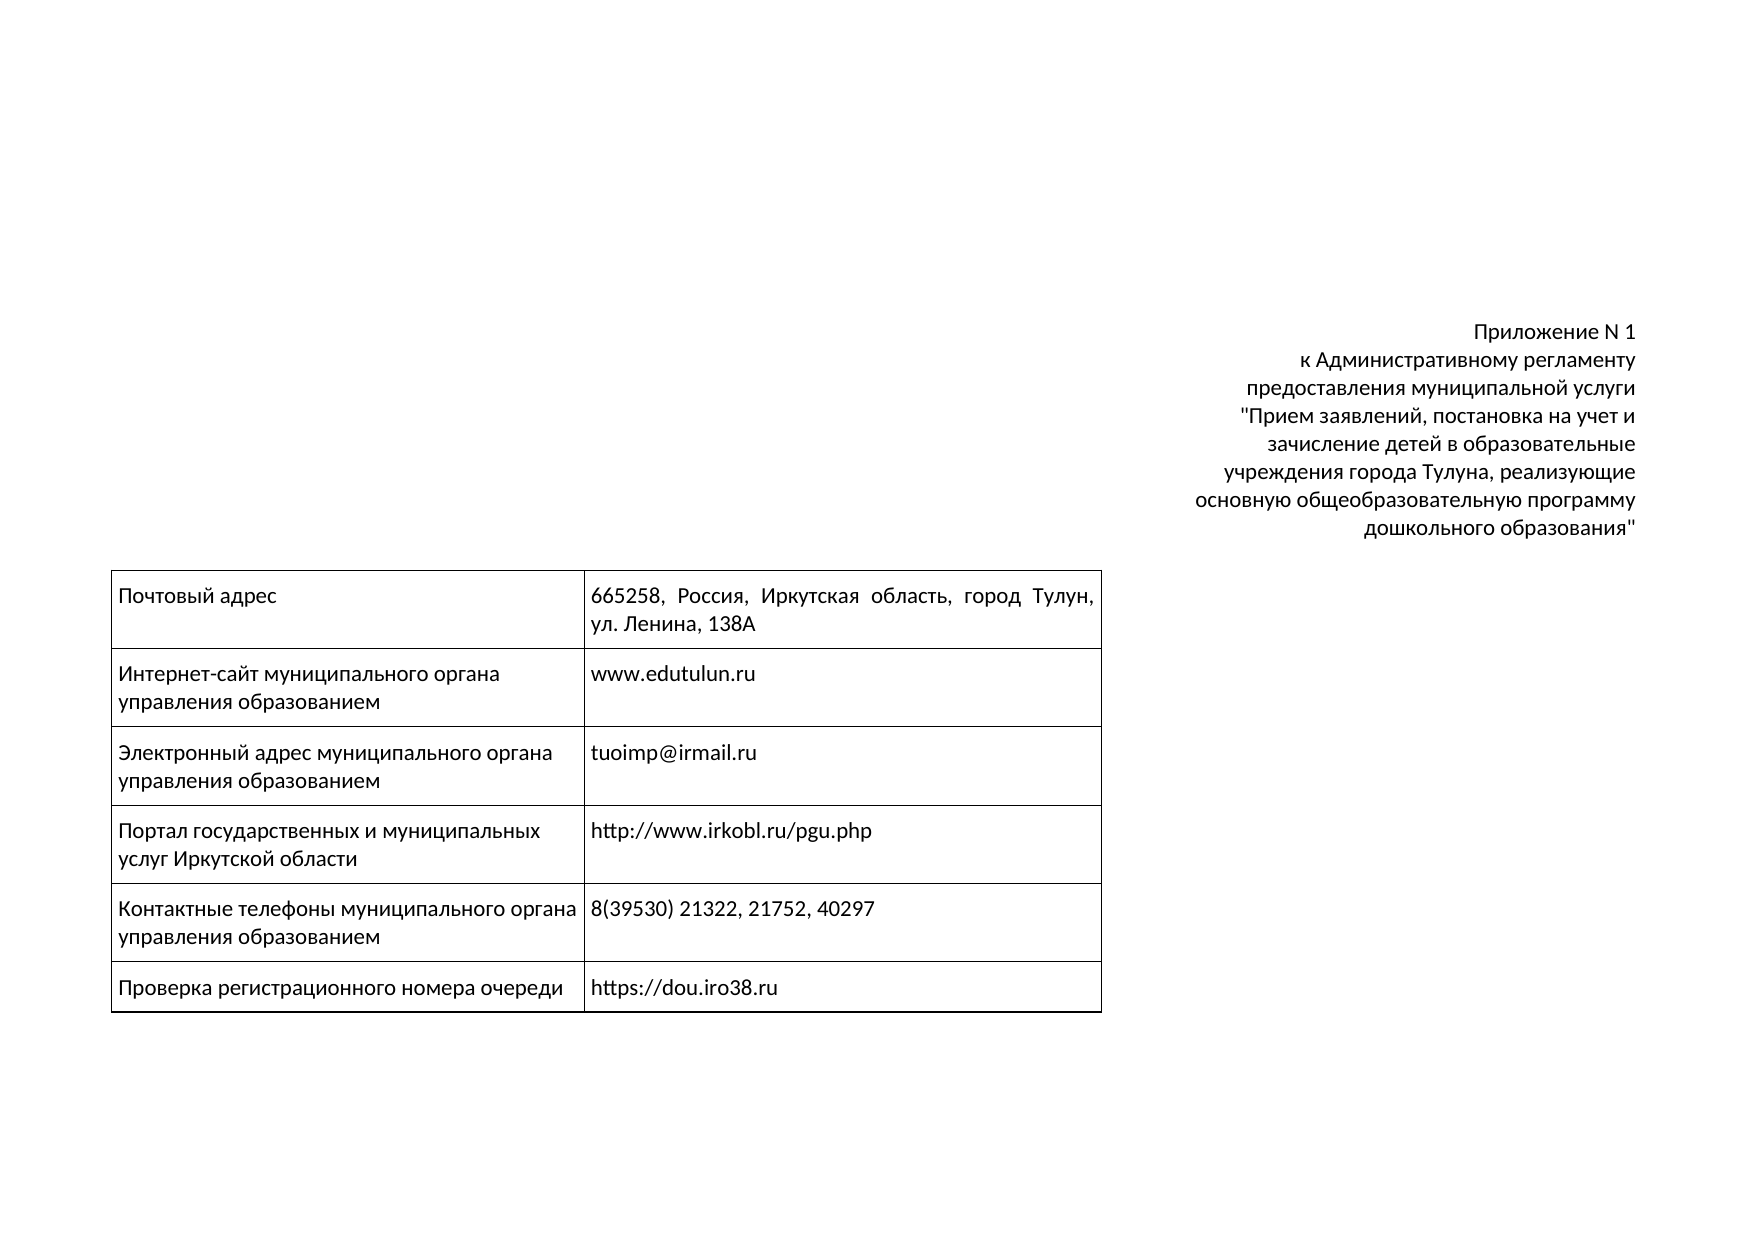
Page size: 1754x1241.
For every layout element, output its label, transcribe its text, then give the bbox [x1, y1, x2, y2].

text к Административному регламенту [118, 345, 1636, 373]
table_cell Электронный адрес муниципального органа управления образованием [112, 727, 584, 804]
text дошкольного образования" [118, 513, 1636, 541]
table_cell tuoimp@irmail.ru [585, 727, 1101, 804]
table_cell Проверка регистрационного номера очереди [112, 962, 584, 1011]
table_header 665258, Россия, Иркутская область, город Тулун, ул. Ленина, 138А [585, 571, 1101, 648]
table_cell 8(39530) 21322, 21752, 40297 [585, 884, 1101, 961]
text "Прием заявлений, постановка на учет и [118, 401, 1636, 429]
table_cell Портал государственных и муниципальных услуг Иркутской области [112, 806, 584, 883]
table_cell Контактные телефоны муниципального органа управления образованием [112, 884, 584, 961]
text зачисление детей в образовательные [118, 429, 1636, 457]
text учреждения города Тулуна, реализующие [118, 457, 1636, 485]
table_cell Интернет-сайт муниципального органа управления образованием [112, 649, 584, 726]
text основную общеобразовательную программу [118, 485, 1636, 513]
table_cell www.edutulun.ru [585, 649, 1101, 726]
table_header Почтовый адрес [112, 571, 584, 648]
table_cell https://dou.iro38.ru [585, 962, 1101, 1011]
text Приложение N 1 [118, 317, 1636, 345]
table_cell http://www.irkobl.ru/pgu.php [585, 806, 1101, 883]
text предоставления муниципальной услуги [118, 373, 1636, 401]
